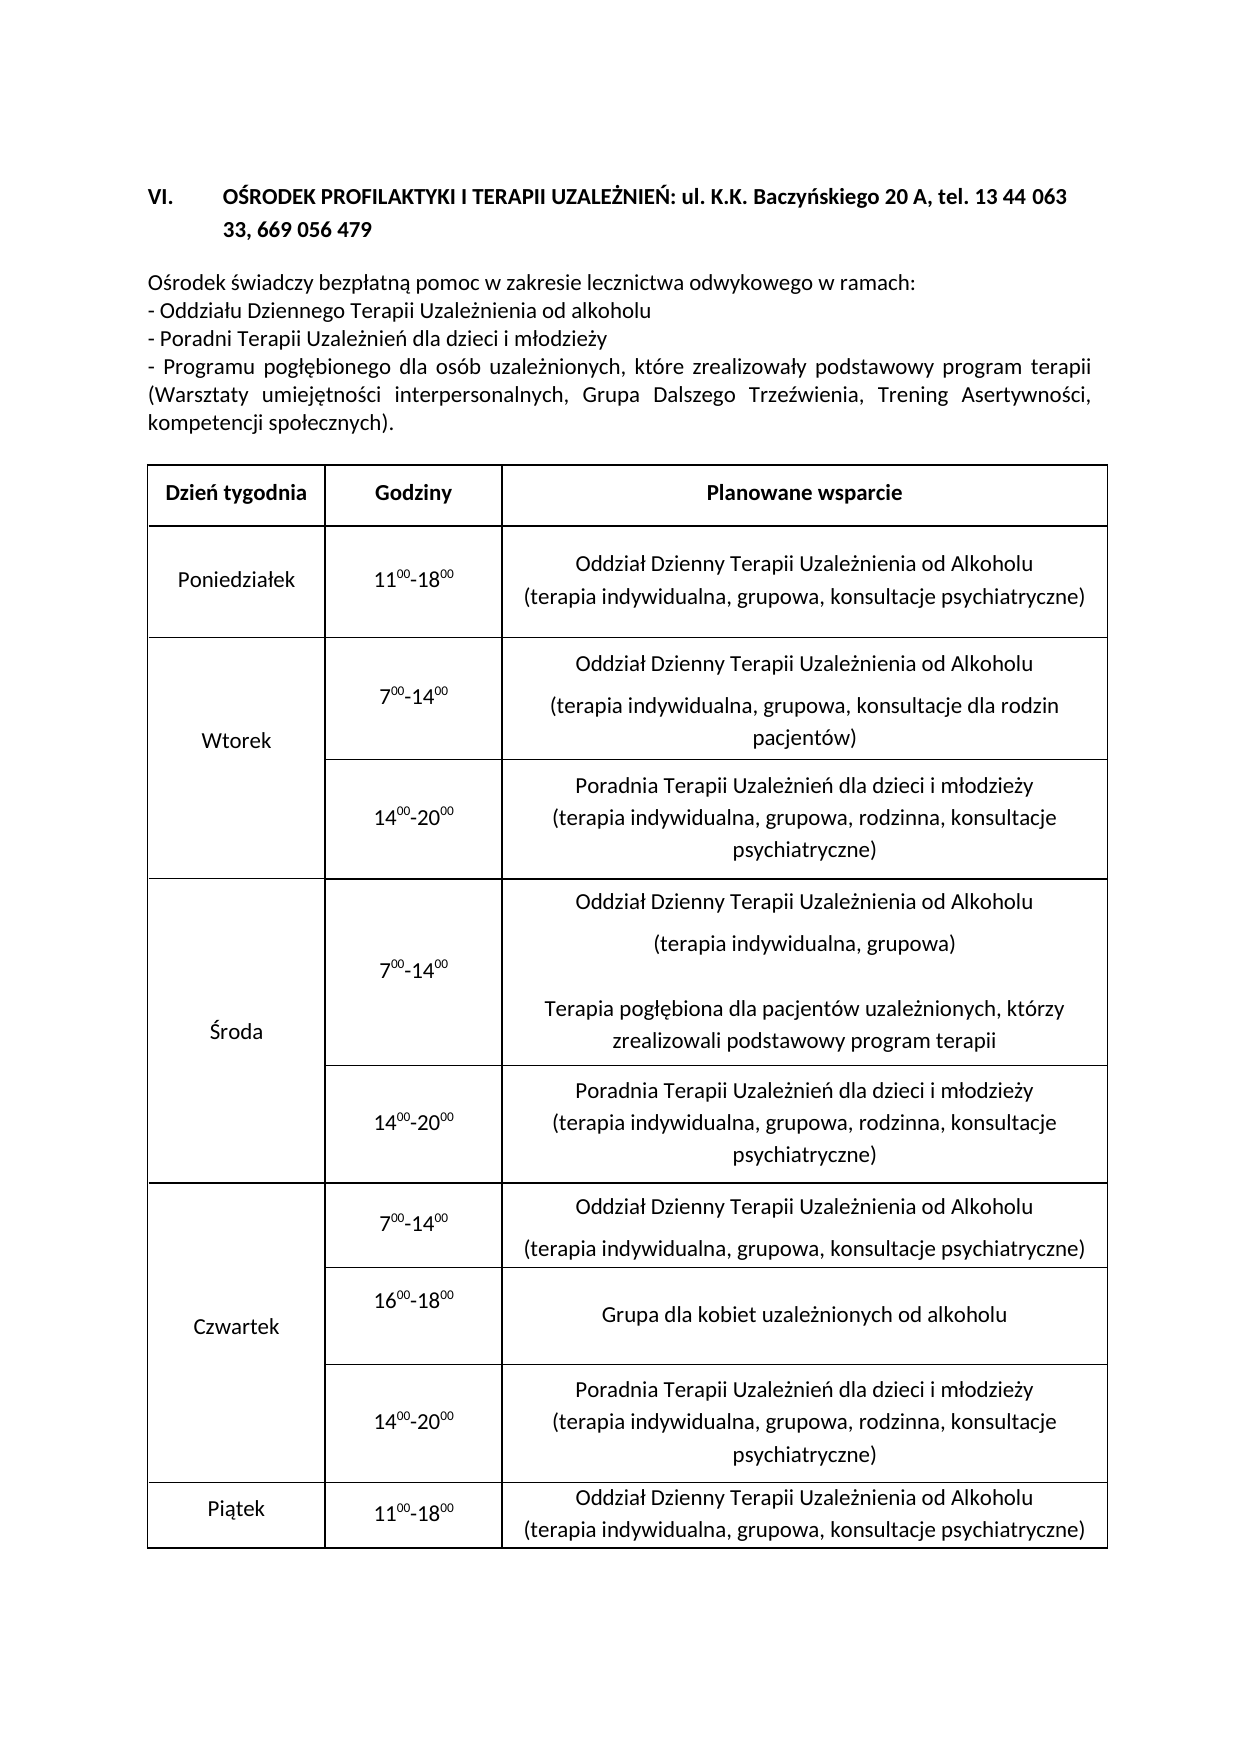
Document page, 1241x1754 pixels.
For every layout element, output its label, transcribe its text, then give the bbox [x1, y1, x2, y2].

text - Programu pogłębionego dla osób uzależnionych, które zrealizowały podstawowy program terapii (Warsztaty umiejętności interpersonalnych, Grupa Dalszego Trzeźwienia, Trening Asertywności, kompetencji społecznych). [148, 352, 1093, 436]
table_cell Środa [148, 879, 324, 1182]
table_cell 700-1400 [326, 1184, 501, 1267]
table_cell Oddział Dzienny Terapii Uzależnienia od Alkoholu (terapia indywidualna, grupowa, konsultacje psychiatryczne) [503, 1184, 1107, 1267]
list OŚRODEK PROFILAKTYKI I TERAPII UZALEŻNIEŃ: ul. K.K. Baczyńskiego 20 A, tel. 13 44 063 33, 669 056 479 [148, 182, 1093, 243]
table_cell 700-1400 [326, 638, 501, 759]
table_cell 1400-2000 [326, 760, 501, 878]
table_header Godziny [326, 466, 501, 525]
table_cell Poradnia Terapii Uzależnień dla dzieci i młodzieży (terapia indywidualna, grupowa, rodzinna, konsultacje psychiatryczne) [503, 1066, 1107, 1182]
table_cell Oddział Dzienny Terapii Uzależnienia od Alkoholu (terapia indywidualna, grupowa) Terapia pogłębiona dla pacjentów uzależnionych, którzy zrealizowali podstawowy program terapii [503, 880, 1107, 1065]
table_cell Grupa dla kobiet uzależnionych od alkoholu [503, 1268, 1107, 1364]
table_cell Piątek [148, 1483, 324, 1547]
table_cell 1100-1800 [326, 1483, 501, 1547]
table_cell Czwartek [148, 1183, 324, 1482]
table_cell 1600-1800 [326, 1268, 501, 1364]
text - Poradni Terapii Uzależnień dla dzieci i młodzieży [148, 324, 1093, 352]
table_cell Wtorek [148, 638, 324, 878]
table_cell Oddział Dzienny Terapii Uzależnienia od Alkoholu (terapia indywidualna, grupowa, konsultacje dla rodzin pacjentów) [503, 638, 1107, 759]
table_cell 1400-2000 [326, 1365, 501, 1482]
table_header Planowane wsparcie [503, 466, 1107, 525]
table_cell Poradnia Terapii Uzależnień dla dzieci i młodzieży (terapia indywidualna, grupowa, rodzinna, konsultacje psychiatryczne) [503, 1365, 1107, 1482]
table_cell Poniedziałek [148, 526, 324, 637]
table_cell Poradnia Terapii Uzależnień dla dzieci i młodzieży (terapia indywidualna, grupowa, rodzinna, konsultacje psychiatryczne) [503, 760, 1107, 878]
text - Oddziału Dziennego Terapii Uzależnienia od alkoholu [148, 296, 1093, 324]
table_cell Oddział Dzienny Terapii Uzależnienia od Alkoholu (terapia indywidualna, grupowa, konsultacje psychiatryczne) [503, 527, 1107, 637]
table_cell 1100-1800 [326, 527, 501, 637]
table_cell 1400-2000 [326, 1066, 501, 1182]
table_cell 700-1400 [326, 880, 501, 1065]
text Ośrodek świadczy bezpłatną pomoc w zakresie lecznictwa odwykowego w ramach: [148, 268, 1093, 296]
table_cell Oddział Dzienny Terapii Uzależnienia od Alkoholu (terapia indywidualna, grupowa, konsultacje psychiatryczne) [503, 1483, 1107, 1547]
table_header Dzień tygodnia [148, 466, 324, 525]
